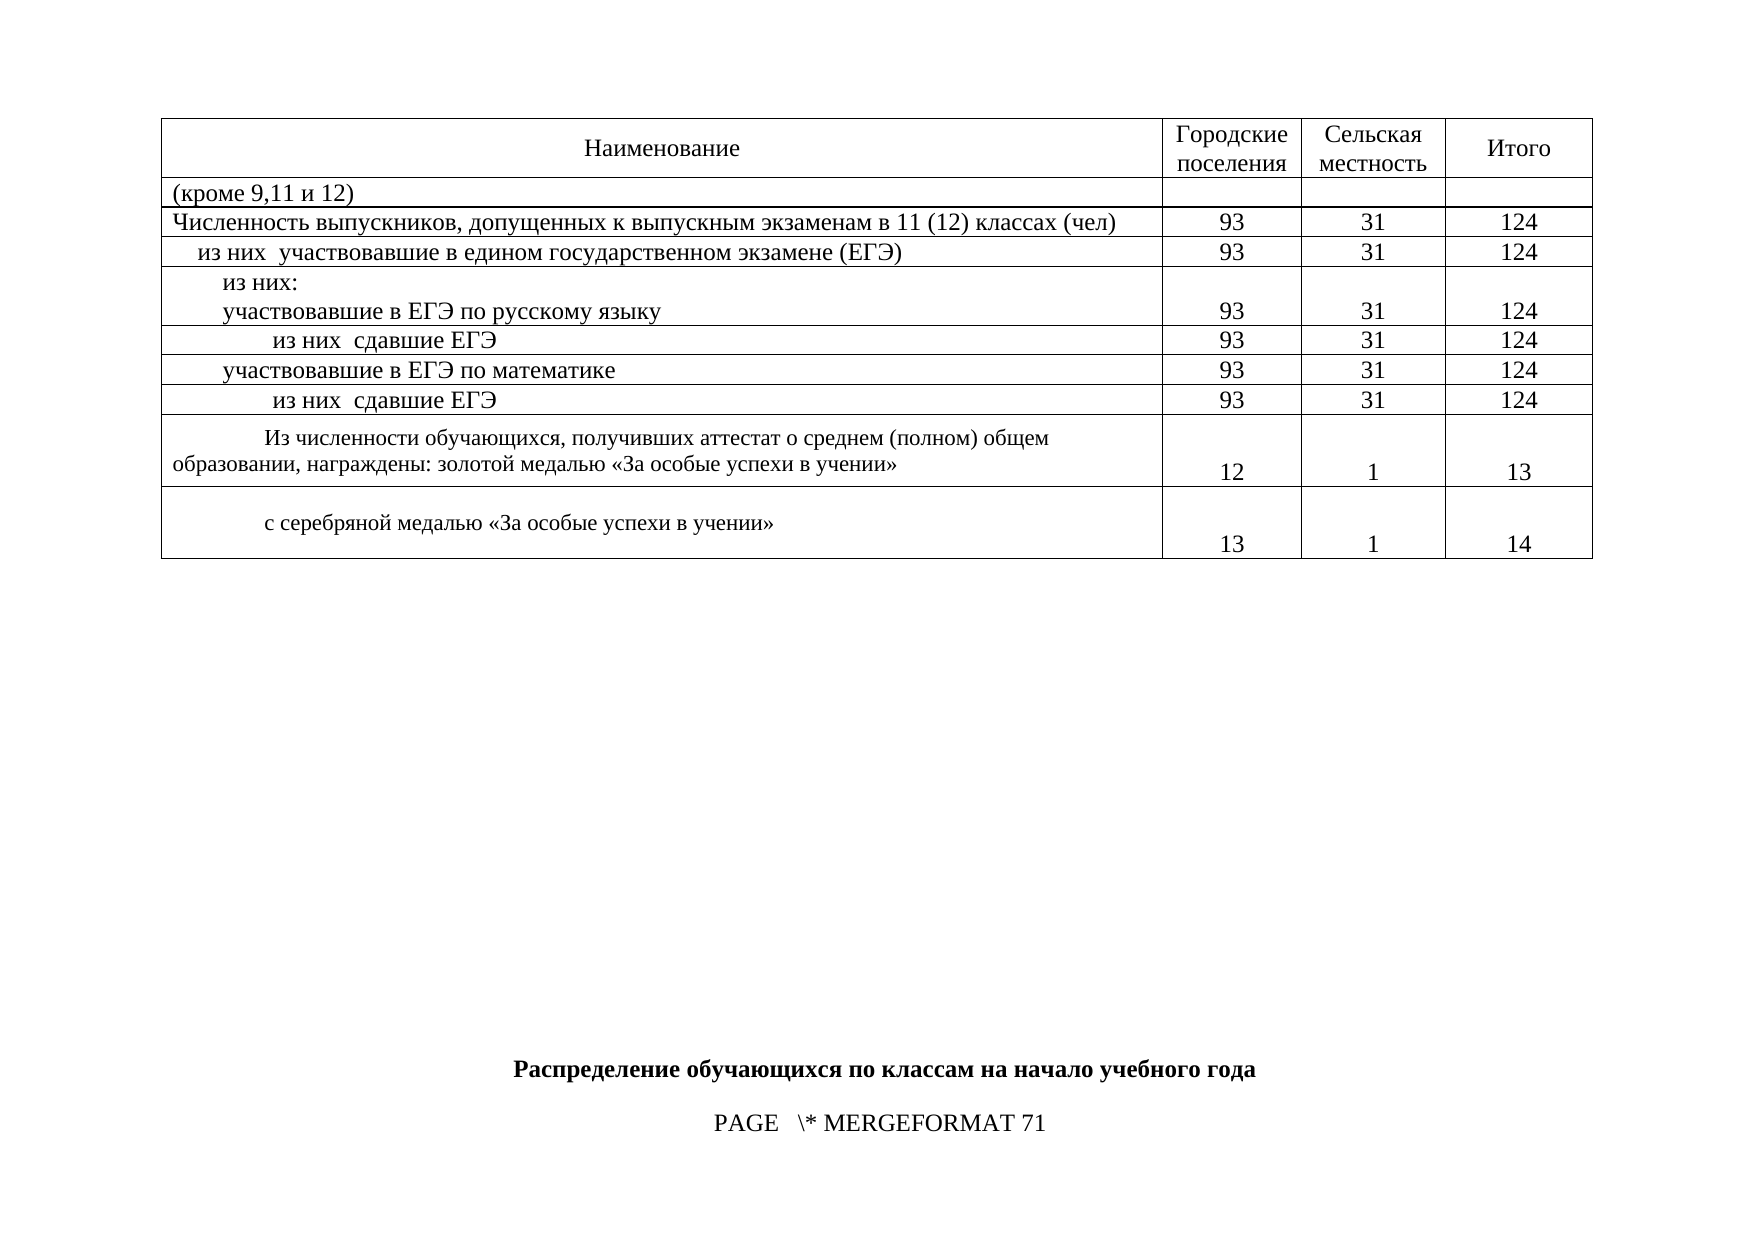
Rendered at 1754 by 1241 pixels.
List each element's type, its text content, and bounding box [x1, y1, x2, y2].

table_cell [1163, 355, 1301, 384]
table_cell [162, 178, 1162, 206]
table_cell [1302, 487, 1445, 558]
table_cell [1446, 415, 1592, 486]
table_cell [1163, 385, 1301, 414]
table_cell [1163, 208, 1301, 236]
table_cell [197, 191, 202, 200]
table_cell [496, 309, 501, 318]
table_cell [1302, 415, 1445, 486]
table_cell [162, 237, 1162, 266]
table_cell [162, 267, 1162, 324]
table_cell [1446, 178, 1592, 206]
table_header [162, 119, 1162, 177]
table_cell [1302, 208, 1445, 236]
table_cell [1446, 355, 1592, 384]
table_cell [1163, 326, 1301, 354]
text Распределение обучающихся по классам на начало учебного года [118, 1054, 1651, 1083]
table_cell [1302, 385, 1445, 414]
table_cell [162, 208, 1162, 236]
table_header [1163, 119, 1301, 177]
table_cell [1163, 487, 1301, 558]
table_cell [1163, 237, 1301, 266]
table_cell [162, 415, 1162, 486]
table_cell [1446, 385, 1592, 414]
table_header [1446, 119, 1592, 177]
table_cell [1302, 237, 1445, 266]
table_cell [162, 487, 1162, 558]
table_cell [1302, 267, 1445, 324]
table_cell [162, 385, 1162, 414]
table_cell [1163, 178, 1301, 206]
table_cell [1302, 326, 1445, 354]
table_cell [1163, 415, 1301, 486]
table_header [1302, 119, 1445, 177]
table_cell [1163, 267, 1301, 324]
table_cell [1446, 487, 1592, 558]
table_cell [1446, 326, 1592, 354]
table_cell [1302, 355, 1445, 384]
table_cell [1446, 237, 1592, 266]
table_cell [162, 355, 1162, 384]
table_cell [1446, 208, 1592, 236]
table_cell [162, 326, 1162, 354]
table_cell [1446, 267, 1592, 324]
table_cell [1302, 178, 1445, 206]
